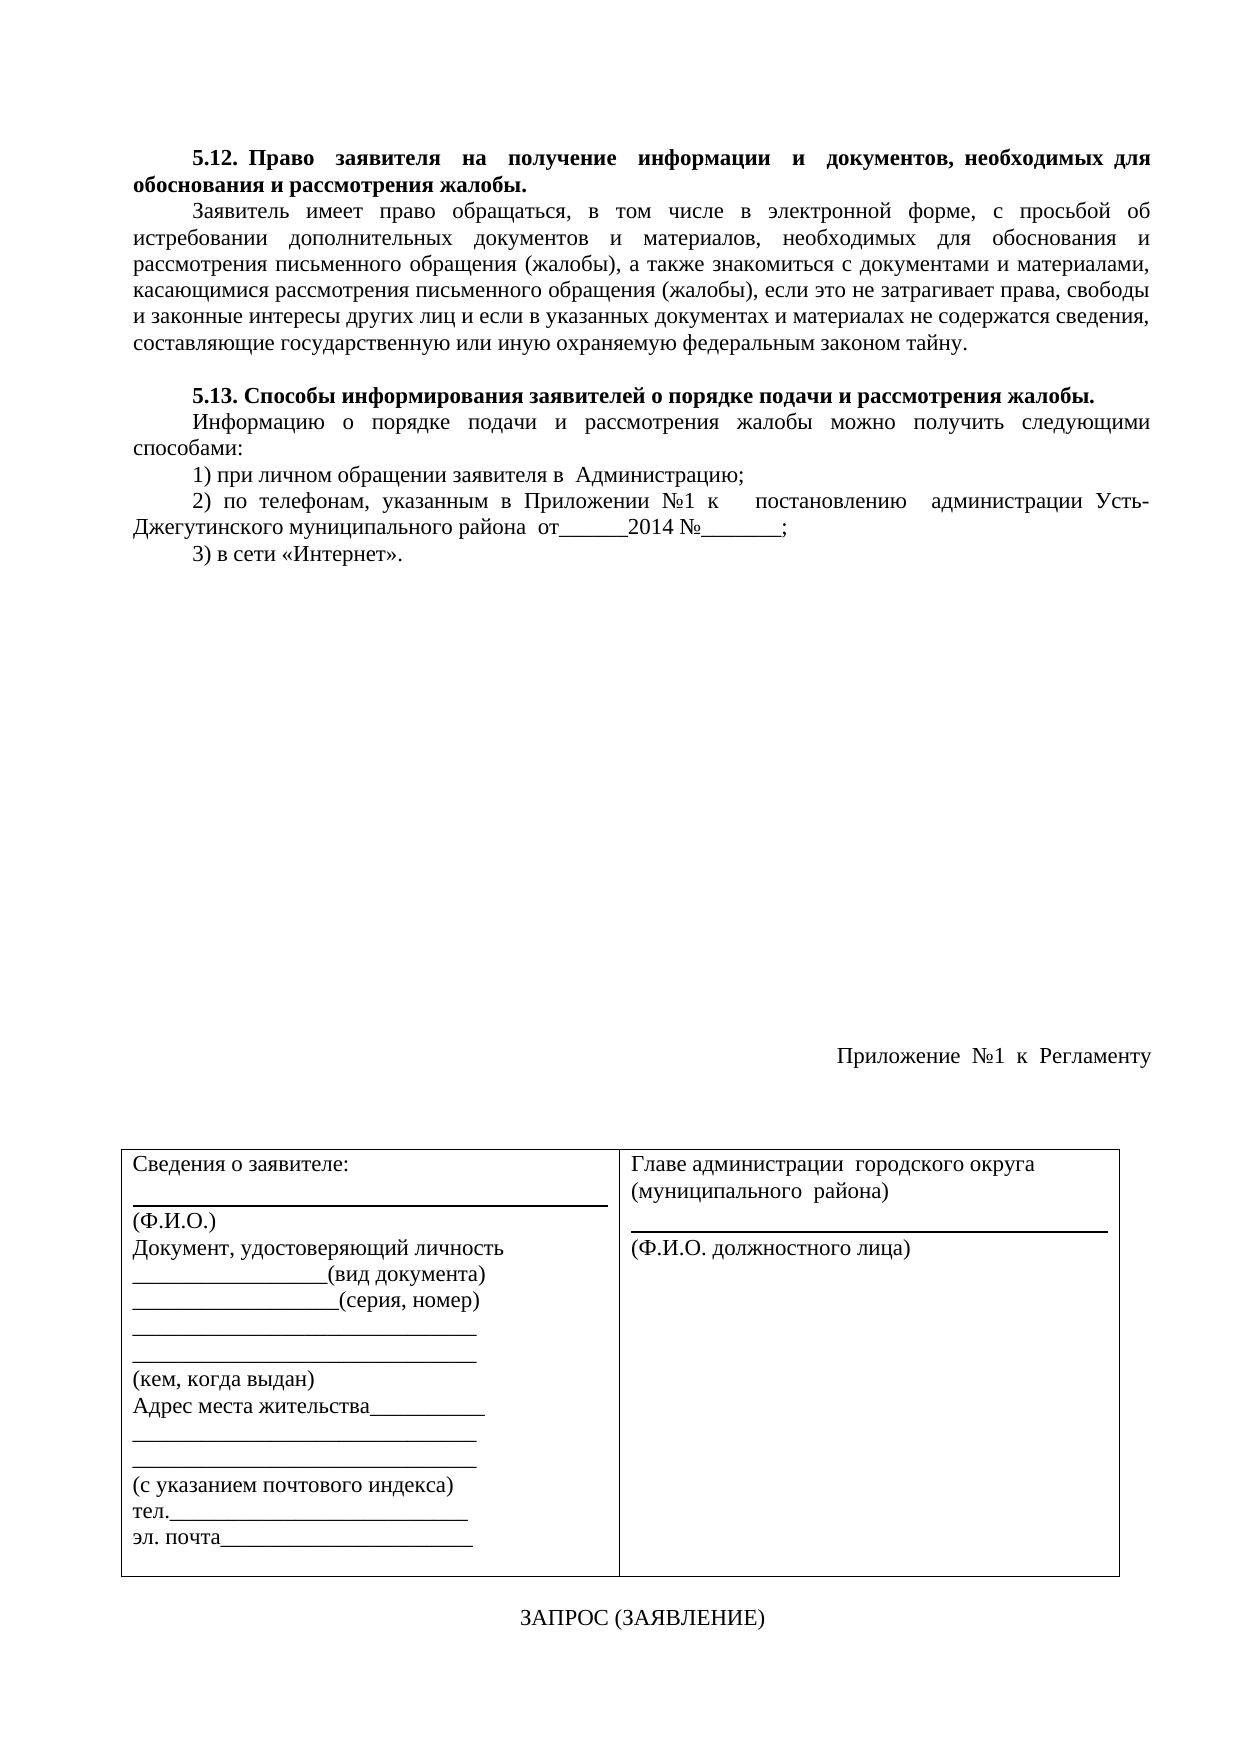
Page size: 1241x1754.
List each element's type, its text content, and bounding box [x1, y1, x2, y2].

text ЗАПРОС (ЗАЯВЛЕНИЕ) [133, 1603, 1152, 1630]
text Заявитель имеет право обращаться, в том числе в электронной форме, с просьбой об истребовании дополнительных документов и материалов, необходимых для обоснования и рассмотрения письменного обращения (жалобы), а также знакомиться с документами и материалами, касающимися рассмотрения письменного обращения (жалобы), если это не затрагивает права, свободы и законные интересы других лиц и если в указанных документах и материалах не содержатся сведения, составляющие государственную или иную охраняемую федеральным законом тайну. [133, 197, 1152, 355]
text 3) в сети «Интернет». [133, 540, 1152, 566]
table_header Сведения о заявителе: (Ф.И.О.) Документ, удостоверяющий личность _________________(вид документа) __________________(серия, номер) ______________________________ ______________________________ (кем, когда выдан) Адрес места жительства__________ ______________________________ ______________________________ (с указанием почтового индекса) тел.__________________________ эл. почта______________________ [122, 1150, 619, 1576]
text Приложение №1 к Регламенту [546, 1042, 1152, 1068]
text 5.12. Право заявителя на получение информации и документов, необходимых для обоснования и рассмотрения жалобы. [133, 144, 1152, 197]
text 5.13. Способы информирования заявителей о порядке подачи и рассмотрения жалобы. [133, 382, 1152, 408]
text 1) при личном обращении заявителя в Администрацию; [133, 461, 1152, 487]
text Информацию о порядке подачи и рассмотрения жалобы можно получить следующими способами: [133, 408, 1152, 461]
table_header Главе администрации городского округа (муниципального района) (Ф.И.О. должностного лица) [620, 1150, 1119, 1576]
text 2) по телефонам, указанным в Приложении №1 к постановлению администрации Усть-Джегутинского муниципального района от______2014 №_______; [133, 487, 1152, 540]
